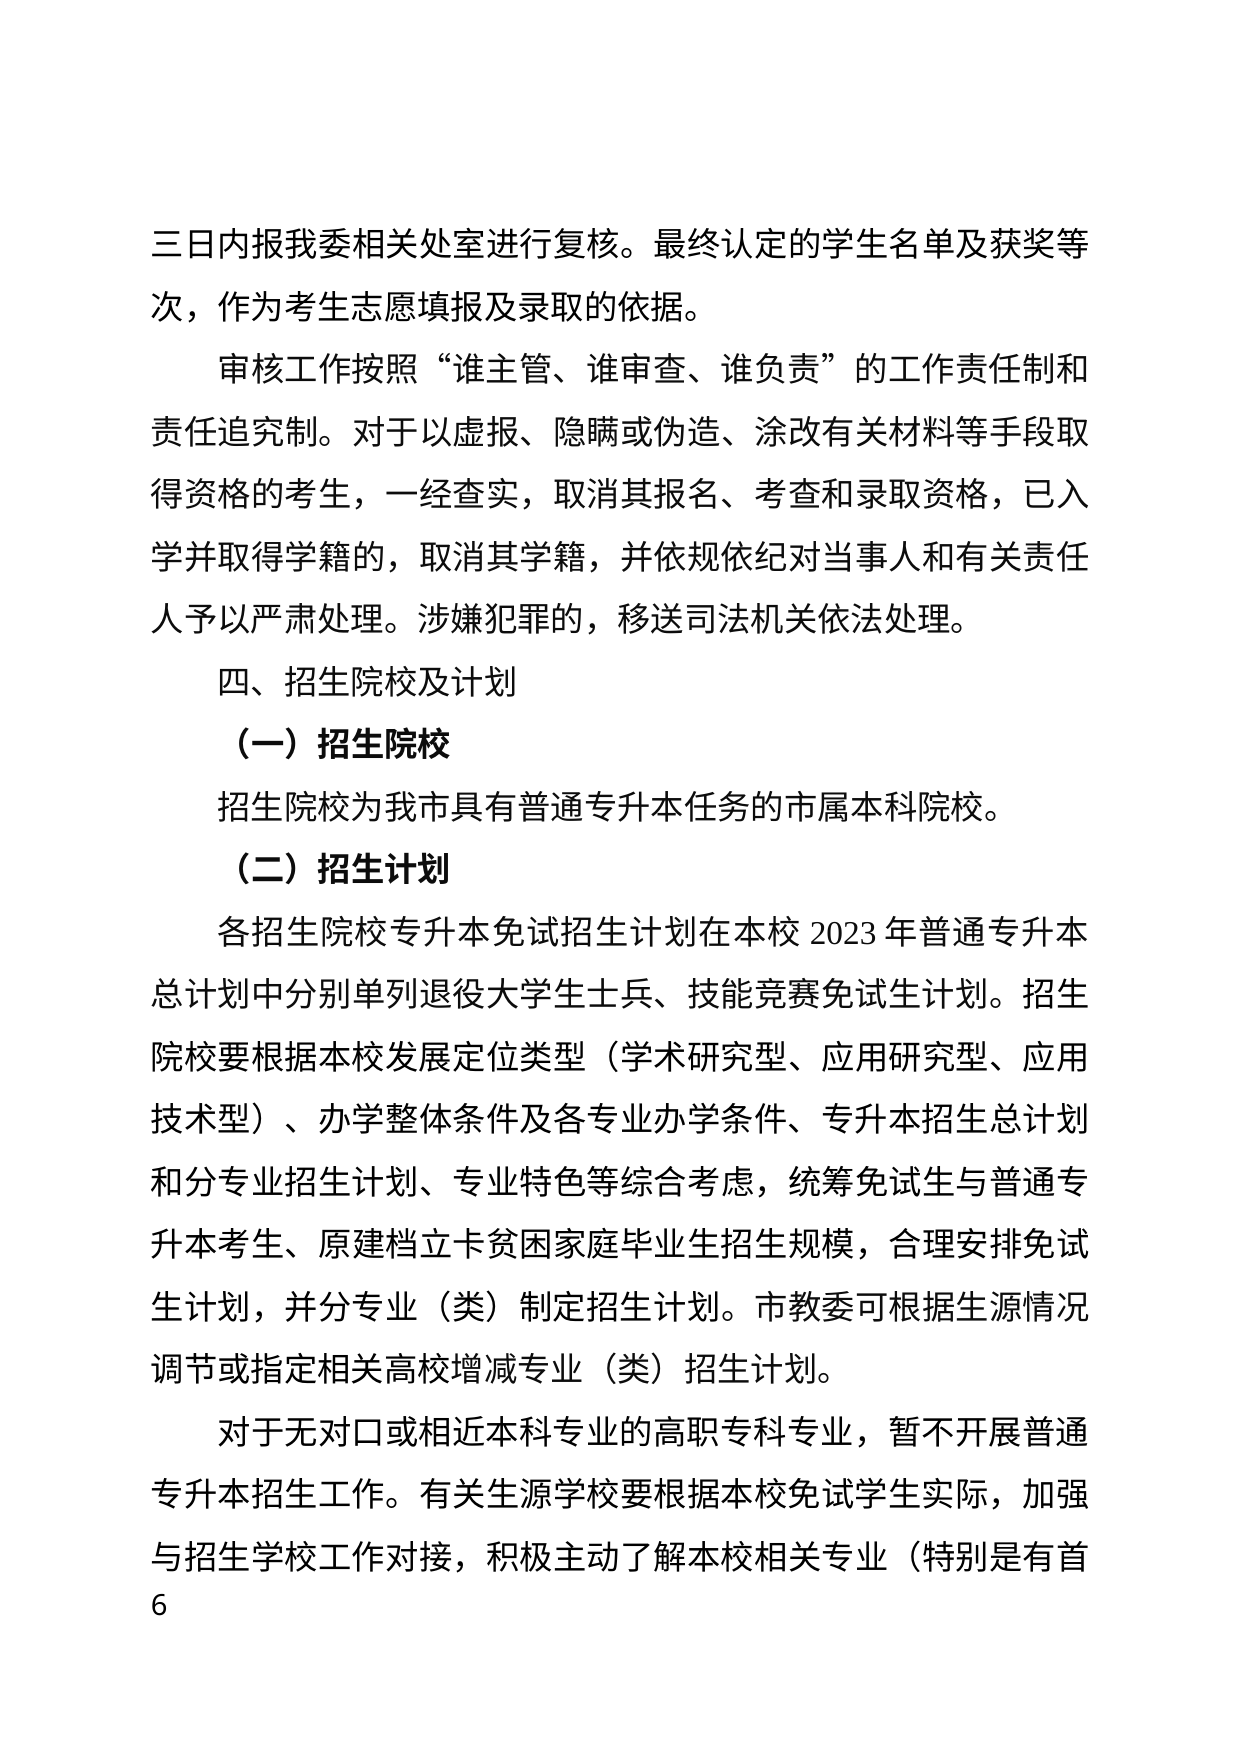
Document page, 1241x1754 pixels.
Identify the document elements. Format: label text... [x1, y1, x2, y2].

text （一）招生院校 [151, 707, 1089, 769]
text 审核工作按照“谁主管、谁审查、谁负责”的工作责任制和责任追究制。对于以虚报、隐瞒或伪造、涂改有关材料等手段取得资格的考生，一经查实，取消其报名、考查和录取资格，已入学并取得学籍的，取消其学籍，并依规依纪对当事人和有关责任人予以严肃处理。涉嫌犯罪的，移送司法机关依法处理。 [151, 332, 1089, 644]
text （二）招生计划 [151, 832, 1089, 894]
text 各招生院校专升本免试招生计划在本校2023年普通专升本总计划中分别单列退役大学生士兵、技能竞赛免试生计划。招生院校要根据本校发展定位类型（学术研究型、应用研究型、应用技术型）、办学整体条件及各专业办学条件、专升本招生总计划和分专业招生计划、专业特色等综合考虑，统筹免试生与普通专升本考生、原建档立卡贫困家庭毕业生招生规模，合理安排免试生计划，并分专业（类）制定招生计划。市教委可根据生源情况调节或指定相关高校增减专业（类）招生计划。 [151, 894, 1089, 1394]
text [151, 207, 1089, 332]
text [151, 1394, 1089, 1582]
text 四、招生院校及计划 [151, 644, 1089, 707]
text 招生院校为我市具有普通专升本任务的市属本科院校。 [151, 769, 1089, 832]
